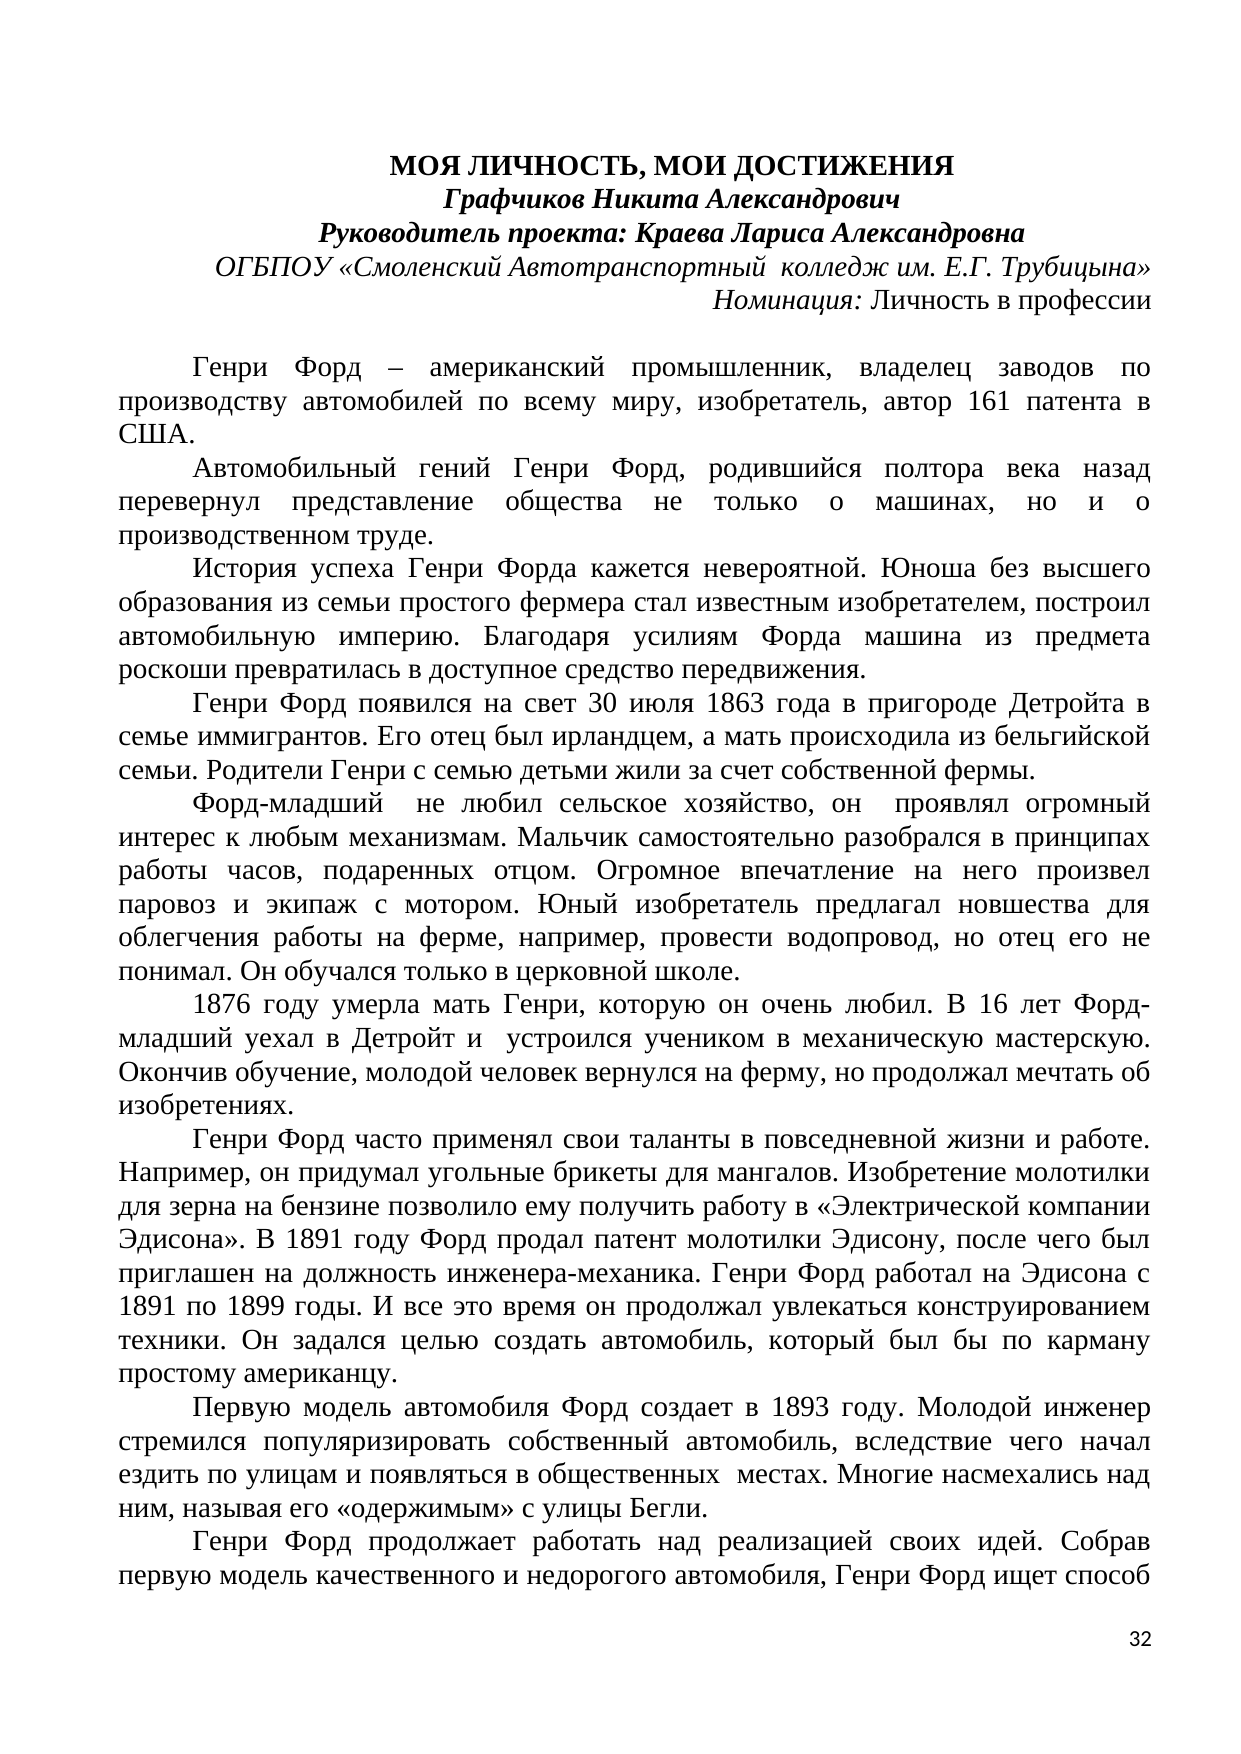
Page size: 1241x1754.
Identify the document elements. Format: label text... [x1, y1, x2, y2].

text 1876 году умерла мать Генри, которую он очень любил. В 16 лет Форд-младший уехал в Детройт и устроился учеником в механическую мастерскую. Окончив обучение, молодой человек вернулся на ферму, но продолжал мечтать об изобретениях. [118, 987, 1152, 1121]
text Генри Форд часто применял свои таланты в повседневной жизни и работе. Например, он придумал угольные брикеты для мангалов. Изобретение молотилки для зерна на бензине позволило ему получить работу в «Электрической компании Эдисона». В 1891 году Форд продал патент молотилки Эдисону, после чего был приглашен на должность инженера-механика. Генри Форд работал на Эдисона с 1891 по 1899 годы. И все это время он продолжал увлекаться конструированием техники. Он задался целью создать автомобиль, который был бы по карману простому американцу. [118, 1121, 1152, 1389]
text Первую модель автомобиля Форд создает в 1893 году. Молодой инженер стремился популяризировать собственный автомобиль, вследствие чего начал ездить по улицам и появляться в общественных местах. Многие насмехались над ним, называя его «одержимым» с улицы Бегли. [118, 1389, 1152, 1523]
text Автомобильный гений Генри Форд, родившийся полтора века назад перевернул представление общества не только о машинах, но и о производственном труде. [118, 450, 1152, 551]
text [118, 1523, 1152, 1590]
text Руководитель проекта: Краева Лариса Александровна [118, 215, 1152, 249]
text МОЯ ЛИЧНОСТЬ, МОИ ДОСТИЖЕНИЯ [118, 148, 1152, 182]
text ОГБПОУ «Смоленский Автотранспортный колледж им. Е.Г. Трубицына» [118, 249, 1152, 282]
text Форд-младший не любил сельское хозяйство, он проявлял огромный интерес к любым механизмам. Мальчик самостоятельно разобрался в принципах работы часов, подаренных отцом. Огромное впечатление на него произвел паровоз и экипаж с мотором. Юный изобретатель предлагал новшества для облегчения работы на ферме, например, провести водопровод, но отец его не понимал. Он обучался только в церковной школе. [118, 785, 1152, 987]
text Генри Форд появился на свет 30 июля 1863 года в пригороде Детройта в семье иммигрантов. Его отец был ирландцем, а мать происходила из бельгийской семьи. Родители Генри с семью детьми жили за счет собственной фермы. [118, 685, 1152, 785]
text История успеха Генри Форда кажется невероятной. Юноша без высшего образования из семьи простого фермера стал известным изобретателем, построил автомобильную империю. Благодаря усилиям Форда машина из предмета роскоши превратилась в доступное средство передвижения. [118, 551, 1152, 685]
text Графчиков Никита Александрович [118, 182, 1152, 215]
text Номинация: Личность в профессии [118, 282, 1152, 316]
text Генри Форд – американский промышленник, владелец заводов по производству автомобилей по всему миру, изобретатель, автор 161 патента в США. [118, 349, 1152, 450]
